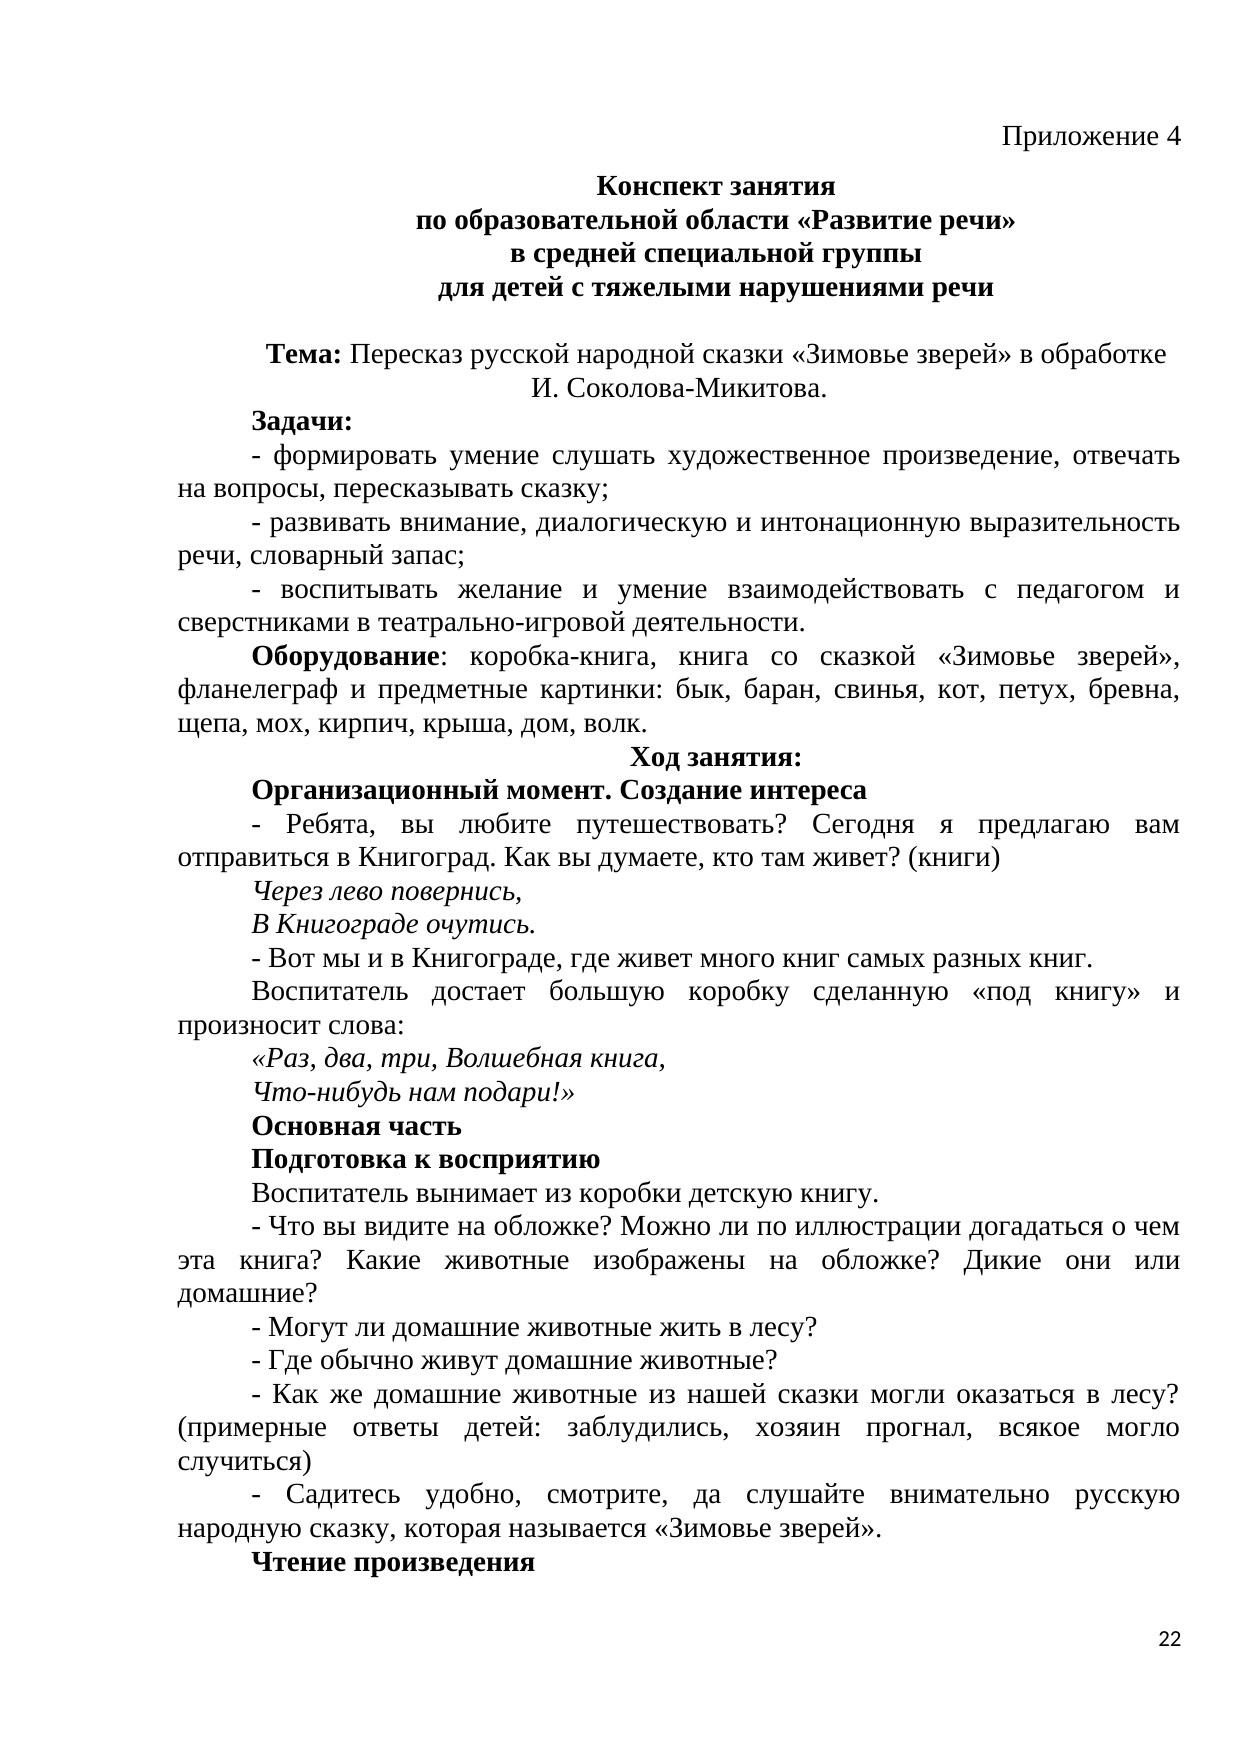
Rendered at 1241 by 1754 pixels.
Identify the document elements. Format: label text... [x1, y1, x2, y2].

text Приложение 4 [177, 118, 1181, 152]
text Тема: Пересказ русской народной сказки «Зимовье зверей» в обработке И. Соколова-Микитова. [177, 336, 791, 403]
text в средней специальной группы [177, 236, 1181, 269]
text по образовательной области «Развитие речи» [177, 202, 1181, 236]
text - Как же домашние животные из нашей сказки могли оказаться в лесу? (примерные ответы детей: заблудились, хозяин прогнал, всякое могло случиться) [177, 1376, 1181, 1477]
text Что-нибудь нам подари!» [177, 1074, 1181, 1108]
text - Ребята, вы любите путешествовать? Сегодня я предлагаю вам отправиться в Книгоград. Как вы думаете, кто там живет? (книги) [177, 806, 1181, 873]
text - формировать умение слушать художественное произведение, отвечать на вопросы, пересказывать сказку; [177, 437, 1181, 504]
text Оборудование: коробка-книга, книга со сказкой «Зимовье зверей», фланелеграф и предметные картинки: бык, баран, свинья, кот, петух, бревна, щепа, мох, кирпич, крыша, дом, волк. [177, 638, 1181, 739]
text - Могут ли домашние животные жить в лесу? [177, 1309, 1181, 1342]
text - Что вы видите на обложке? Можно ли по иллюстрации догадаться о чем эта книга? Какие животные изображены на обложке? Дикие они или домашние? [177, 1208, 1181, 1309]
text Основная часть [177, 1108, 1181, 1141]
text - Садитесь удобно, смотрите, да слушайте внимательно русскую народную сказку, которая называется «Зимовье зверей». [177, 1477, 1181, 1544]
text - воспитывать желание и умение взаимодействовать с педагогом и сверстниками в театрально-игровой деятельности. [177, 571, 1181, 638]
text Воспитатель вынимает из коробки детскую книгу. [177, 1175, 1181, 1208]
text Ход занятия: [177, 739, 1181, 772]
text для детей с тяжелыми нарушениями речи [177, 269, 1181, 303]
text - развивать внимание, диалогическую и интонационную выразительность речи, словарный запас; [177, 504, 1181, 571]
text - Вот мы и в Книгограде, где живет много книг самых разных книг. [177, 940, 1181, 973]
text - Где обычно живут домашние животные? [177, 1342, 1181, 1376]
text Через лево повернись, [177, 873, 1181, 906]
text Конспект занятия [177, 168, 1181, 202]
text Подготовка к восприятию [177, 1141, 1181, 1175]
text В Книгограде очутись. [177, 906, 1181, 940]
text Тема: Пересказ русской народной сказки «Зимовье зверей» в обработке И. Соколова-Микитова. [827, 336, 1181, 403]
text Задачи: [177, 403, 1181, 437]
text Организационный момент. Создание интереса [177, 772, 1181, 806]
text Воспитатель достает большую коробку сделанную «под книгу» и произносит слова: [177, 973, 1181, 1041]
text «Раз, два, три, Волшебная книга, [177, 1041, 1181, 1074]
text Чтение произведения [177, 1544, 1181, 1577]
